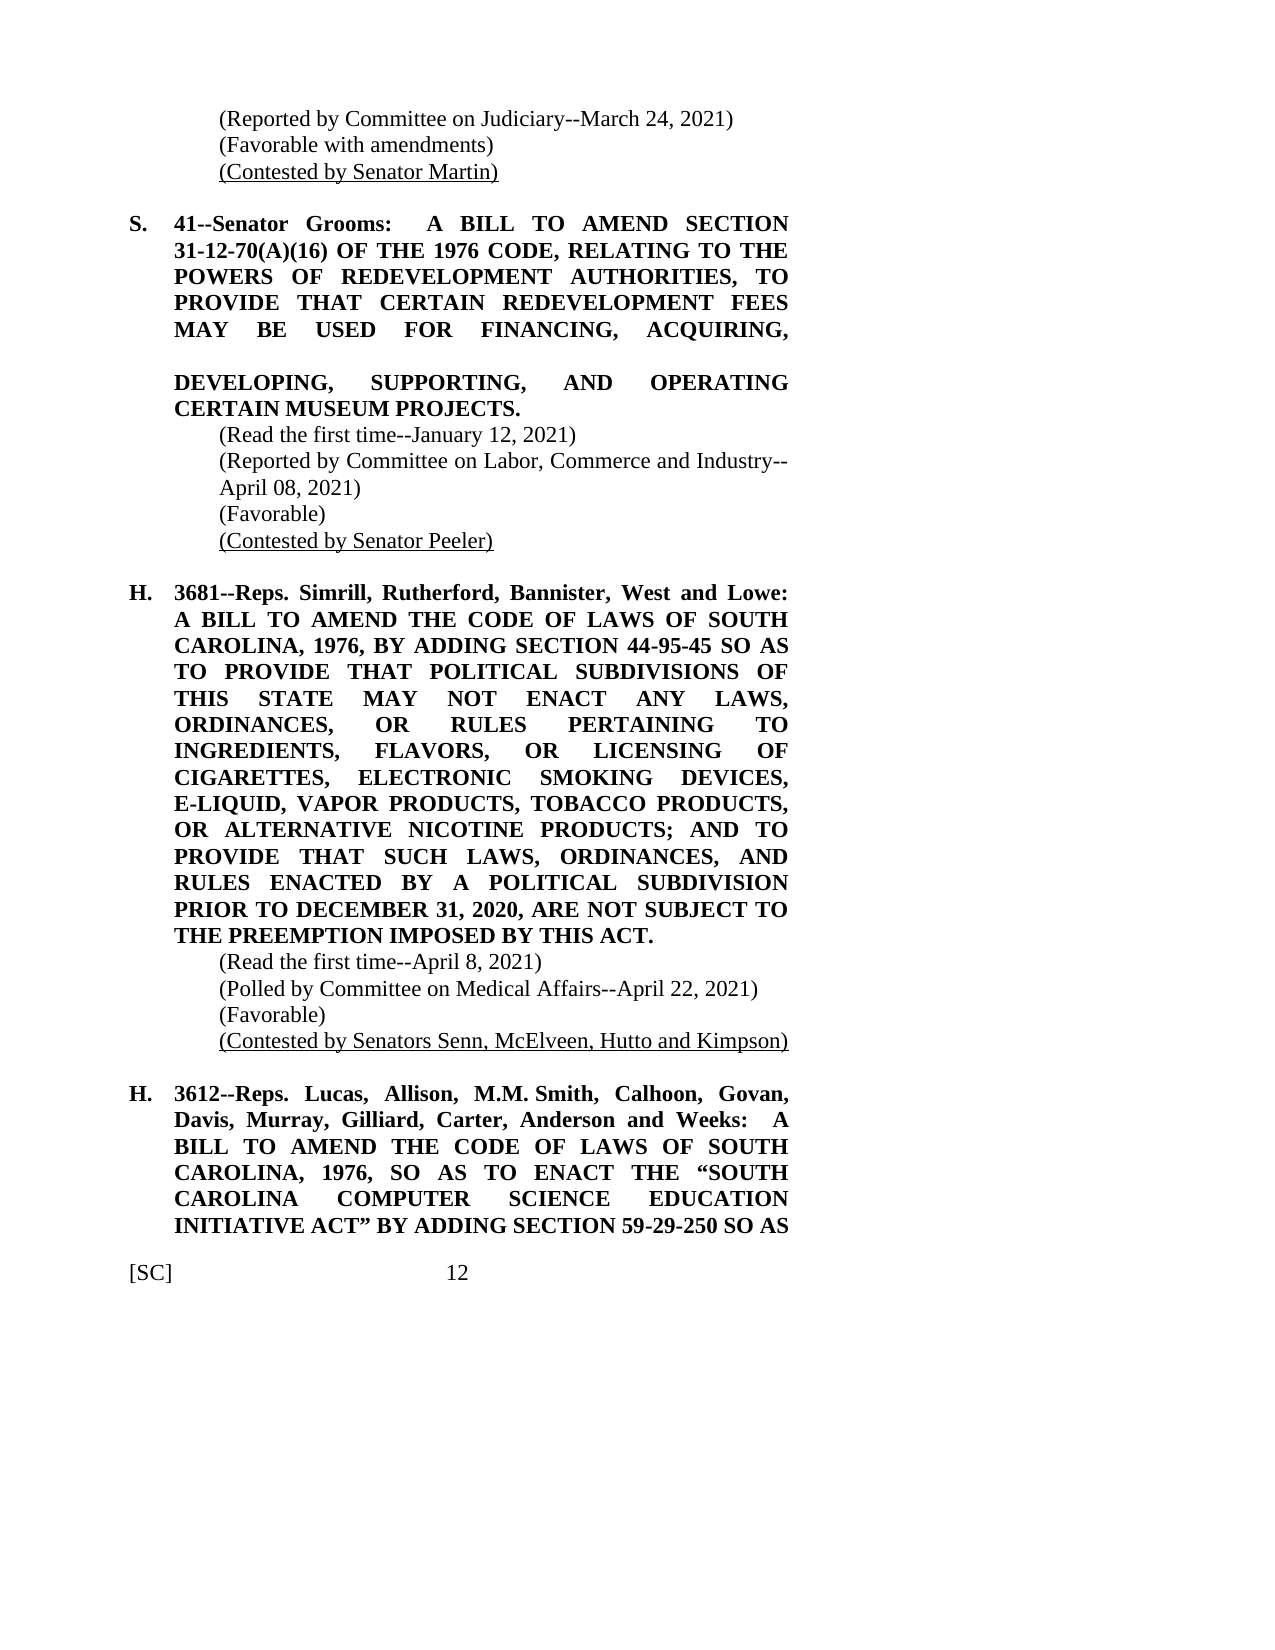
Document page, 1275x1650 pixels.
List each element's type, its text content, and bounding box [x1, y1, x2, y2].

text S. 41--Senator Grooms: A BILL TO AMEND SECTION 31-12-70(A)(16) OF THE 1976 CODE, RELATING TO THE POWERS OF REDEVELOPMENT AUTHORITIES, TO PROVIDE THAT CERTAIN REDEVELOPMENT FEES MAY BE USED FOR FINANCING, ACQUIRING, DEVELOPING, SUPPORTING, AND OPERATING CERTAIN MUSEUM PROJECTS. [129, 210, 789, 421]
text (Read the first time--April 8, 2021) [219, 948, 789, 975]
text (Polled by Committee on Medical Affairs--April 22, 2021) [219, 975, 789, 1001]
text (Read the first time--January 12, 2021) [219, 421, 789, 448]
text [129, 1080, 789, 1238]
text (Contested by Senator Martin) [219, 158, 789, 184]
text (Favorable) [219, 1001, 789, 1027]
text (Contested by Senator Peeler) [219, 527, 789, 553]
text (Favorable) [219, 500, 789, 527]
text H. 3681--Reps. Simrill, Rutherford, Bannister, West and Lowe: A BILL TO AMEND THE CODE OF LAWS OF SOUTH CAROLINA, 1976, BY ADDING SECTION 44-95-45 SO AS TO PROVIDE THAT POLITICAL SUBDIVISIONS OF THIS STATE MAY NOT ENACT ANY LAWS, ORDINANCES, OR RULES PERTAINING TO INGREDIENTS, FLAVORS, OR LICENSING OF CIGARETTES, ELECTRONIC SMOKING DEVICES, E-LIQUID, VAPOR PRODUCTS, TOBACCO PRODUCTS, OR ALTERNATIVE NICOTINE PRODUCTS; AND TO PROVIDE THAT SUCH LAWS, ORDINANCES, AND RULES ENACTED BY A POLITICAL SUBDIVISION PRIOR TO DECEMBER 31, 2020, ARE NOT SUBJECT TO THE PREEMPTION IMPOSED BY THIS ACT. [129, 579, 789, 948]
text (Reported by Committee on Judiciary--March 24, 2021) [219, 105, 789, 131]
text (Favorable with amendments) [219, 131, 789, 158]
text (Reported by Committee on Labor, Commerce and Industry--April 08, 2021) [219, 448, 789, 500]
text (Contested by Senators Senn, McElveen, Hutto and Kimpson) [219, 1027, 789, 1050]
